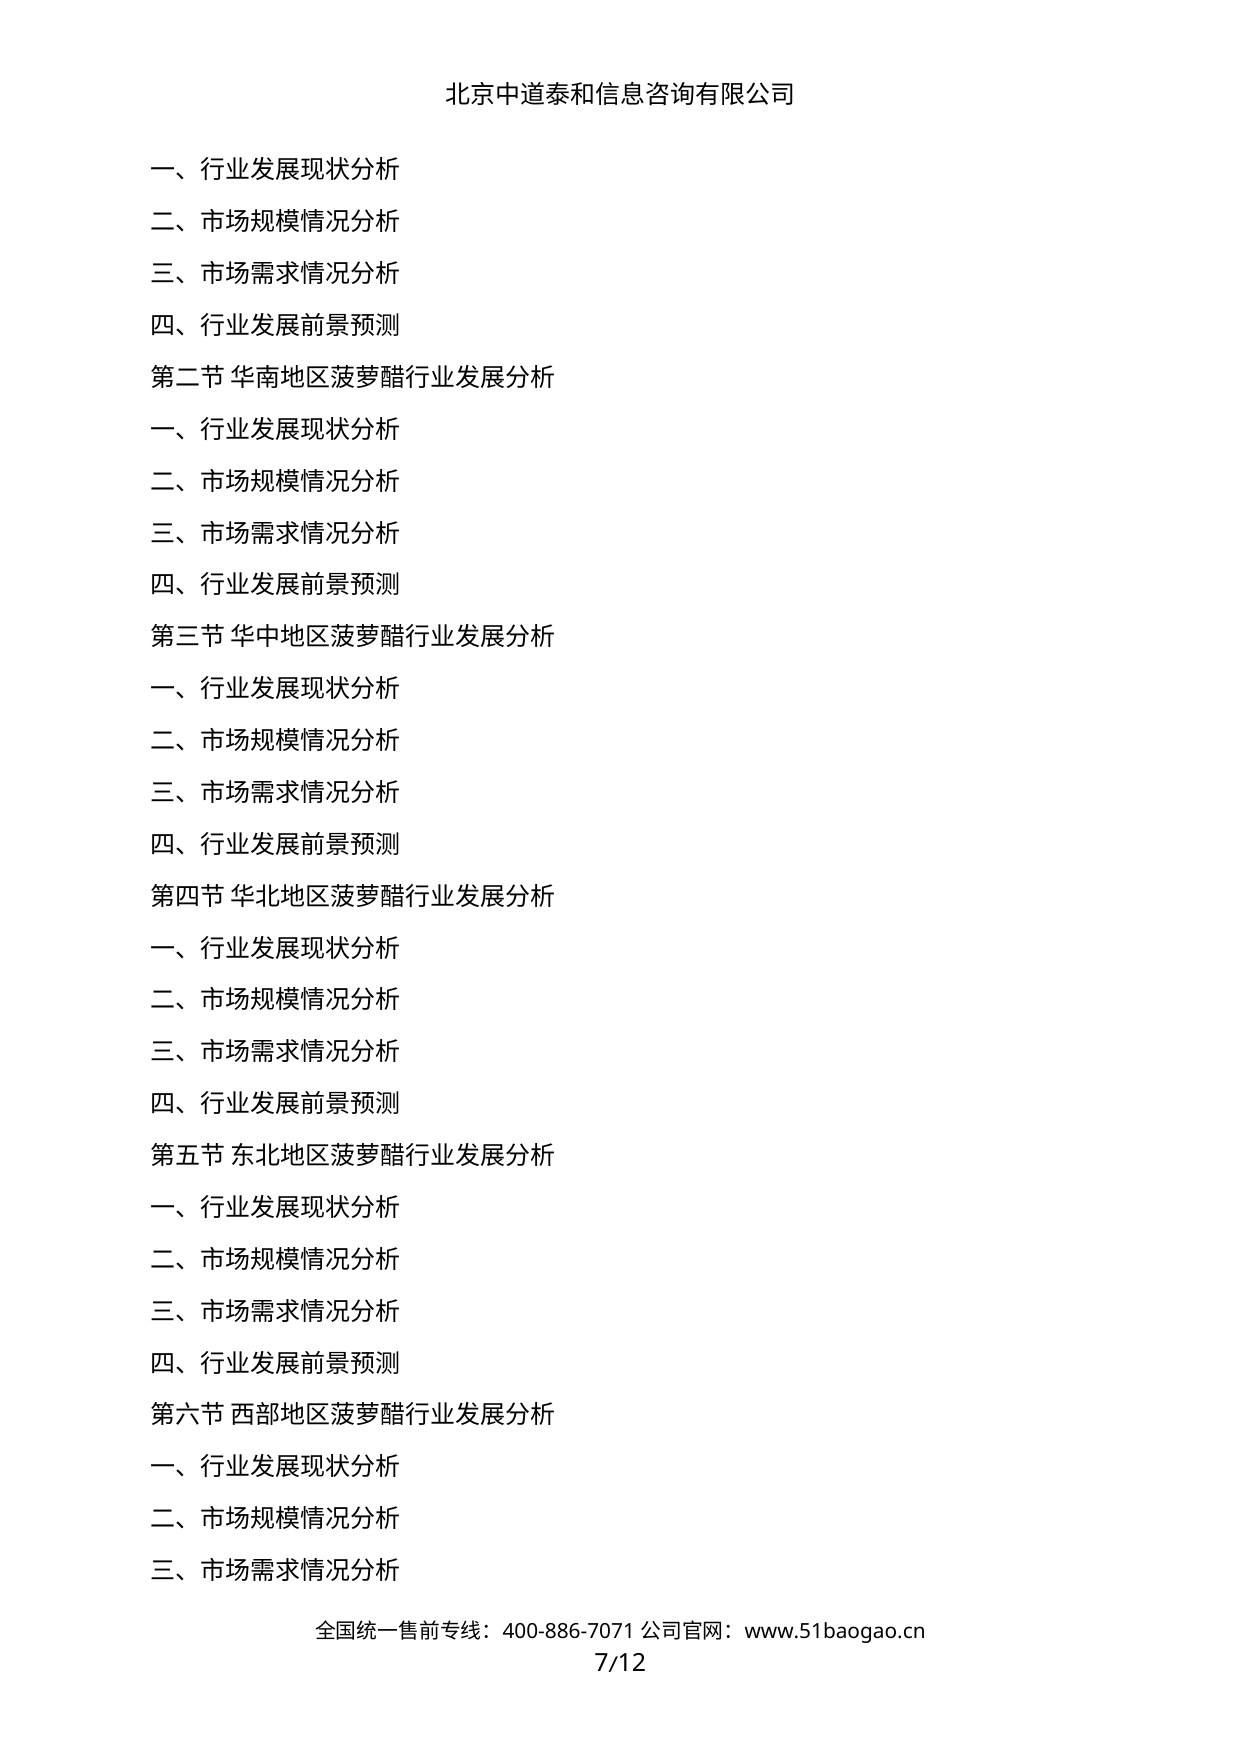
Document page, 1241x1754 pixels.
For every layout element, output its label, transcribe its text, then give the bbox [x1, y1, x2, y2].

text 一、行业发展现状分析 [150, 1187, 1090, 1224]
text 一、行业发展现状分析 [150, 928, 1090, 964]
text 二、市场规模情况分析 [150, 1239, 1090, 1276]
text 第三节 华中地区菠萝醋行业发展分析 [150, 617, 1090, 653]
text 四、行业发展前景预测 [150, 824, 1090, 861]
text 二、市场规模情况分析 [150, 721, 1090, 757]
text 三、市场需求情况分析 [150, 513, 1090, 549]
text 一、行业发展现状分析 [150, 409, 1090, 446]
text 四、行业发展前景预测 [150, 565, 1090, 601]
text 第二节 华南地区菠萝醋行业发展分析 [150, 357, 1090, 394]
text 四、行业发展前景预测 [150, 1343, 1090, 1379]
text 三、市场需求情况分析 [150, 772, 1090, 809]
text 四、行业发展前景预测 [150, 306, 1090, 342]
text 三、市场需求情况分析 [150, 1032, 1090, 1068]
text 三、市场需求情况分析 [150, 1291, 1090, 1327]
text 一、行业发展现状分析 [150, 150, 1090, 186]
text 二、市场规模情况分析 [150, 461, 1090, 497]
text 二、市场规模情况分析 [150, 980, 1090, 1016]
text 第四节 华北地区菠萝醋行业发展分析 [150, 876, 1090, 912]
text 三、市场需求情况分析 [150, 1551, 1090, 1587]
text 二、市场规模情况分析 [150, 1499, 1090, 1535]
text 四、行业发展前景预测 [150, 1084, 1090, 1120]
text 第五节 东北地区菠萝醋行业发展分析 [150, 1136, 1090, 1172]
text 一、行业发展现状分析 [150, 669, 1090, 705]
text 一、行业发展现状分析 [150, 1447, 1090, 1483]
text 三、市场需求情况分析 [150, 254, 1090, 290]
text 二、市场规模情况分析 [150, 202, 1090, 238]
text 第六节 西部地区菠萝醋行业发展分析 [150, 1395, 1090, 1431]
